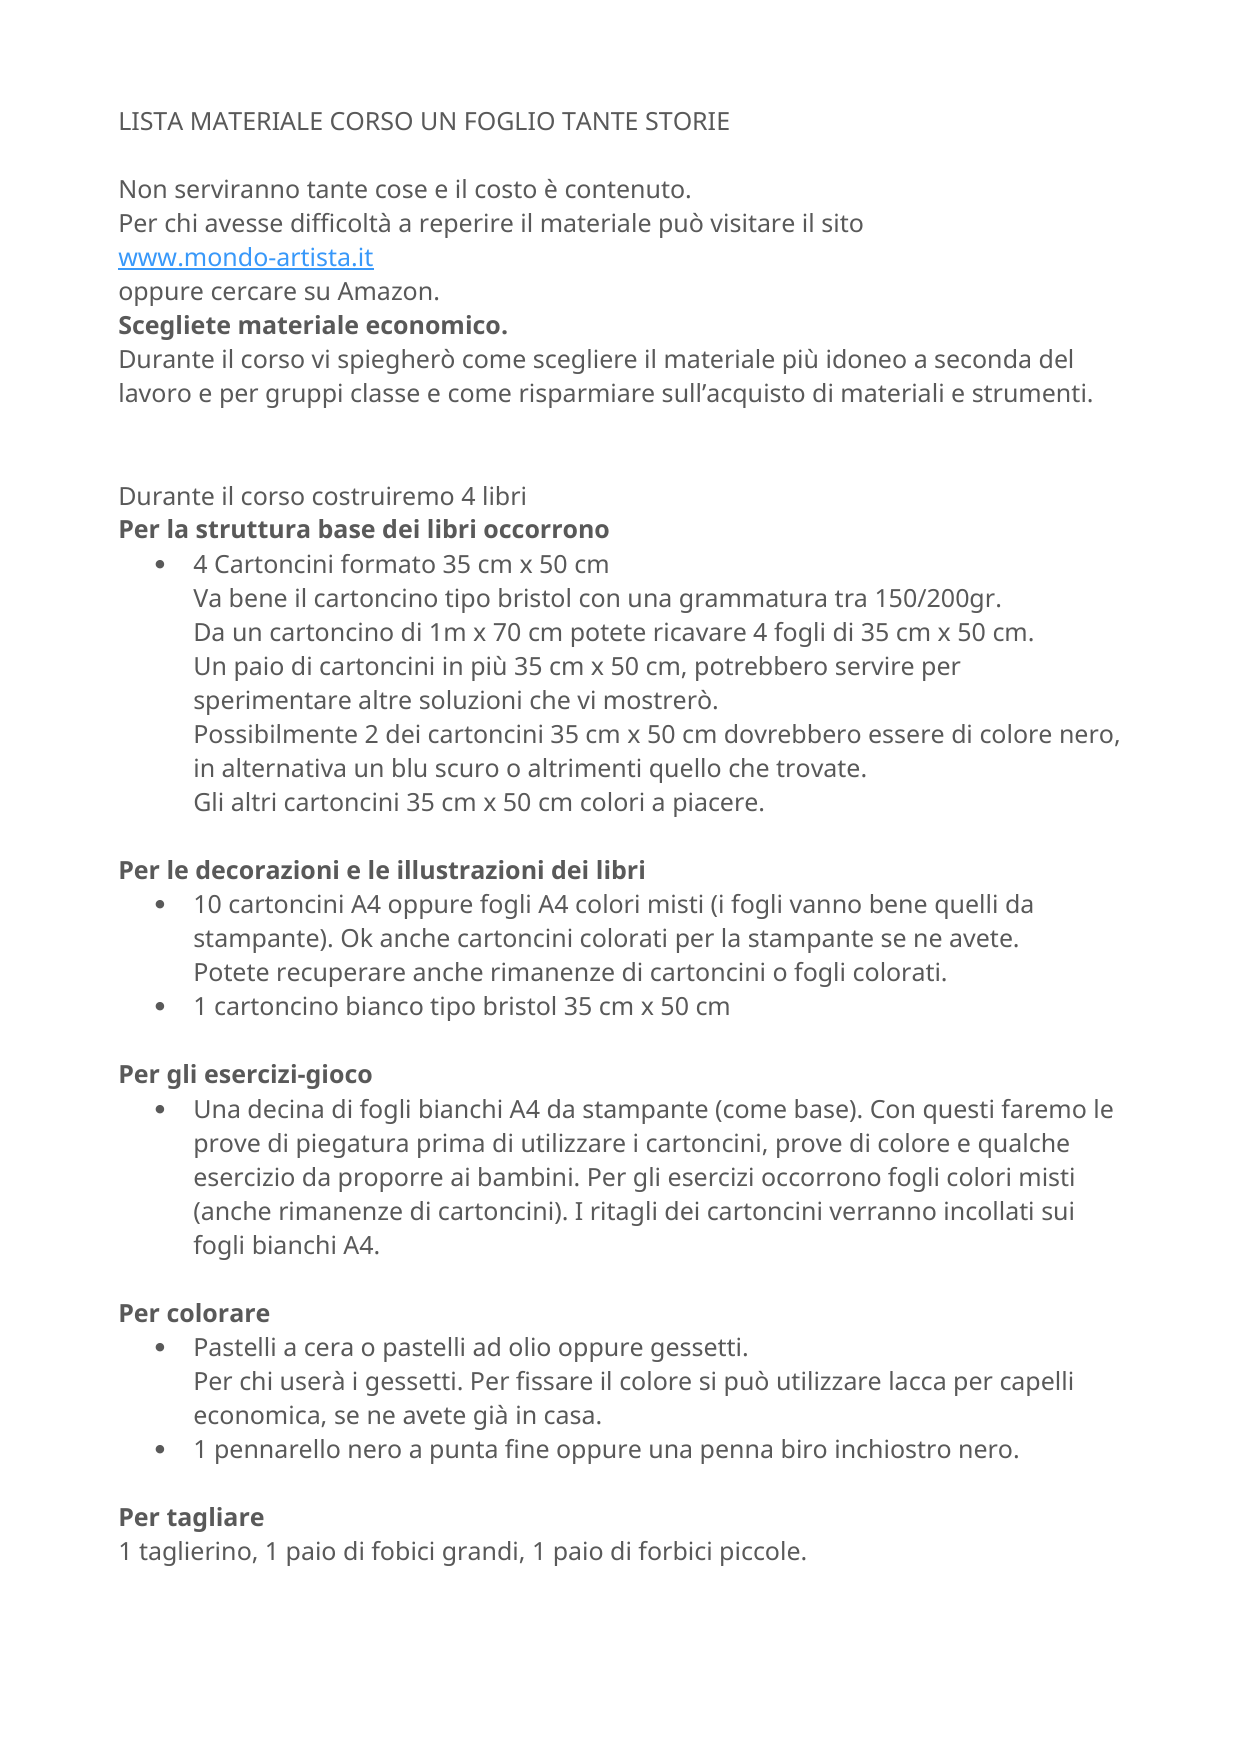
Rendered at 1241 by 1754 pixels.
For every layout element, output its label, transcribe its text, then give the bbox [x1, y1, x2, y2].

text Non serviranno tante cose e il costo è contenuto. [118, 172, 1122, 206]
text 1 taglierino, 1 paio di fobici grandi, 1 paio di forbici piccole. [118, 1534, 1122, 1568]
list 1 cartoncino bianco tipo bristol 35 cm x 50 cm [156, 989, 1122, 1023]
text Per la struttura base dei libri occorrono [118, 512, 1122, 546]
list Possibilmente 2 dei cartoncini 35 cm x 50 cm dovrebbero essere di colore nero, in alternativa un blu scuro o altrimenti quello che trovate. [193, 717, 1122, 785]
list 1 pennarello nero a punta fine oppure una penna biro inchiostro nero. [156, 1432, 1122, 1466]
text LISTA MATERIALE CORSO UN FOGLIO TANTE STORIE [118, 103, 1122, 137]
text Per colorare [118, 1296, 1122, 1330]
text oppure cercare su Amazon. [118, 274, 1122, 308]
text www.mondo-artista.it [118, 240, 1122, 274]
list Potete recuperare anche rimanenze di cartoncini o fogli colorati. [193, 955, 1122, 989]
text Per le decorazioni e le illustrazioni dei libri [118, 853, 1122, 887]
list Gli altri cartoncini 35 cm x 50 cm colori a piacere. [193, 785, 1122, 819]
text Per gli esercizi-gioco [118, 1057, 1122, 1091]
list 4 Cartoncini formato 35 cm x 50 cm [156, 546, 1122, 580]
text Per tagliare [118, 1500, 1122, 1534]
list Da un cartoncino di 1m x 70 cm potete ricavare 4 fogli di 35 cm x 50 cm. [193, 614, 1122, 648]
text Durante il corso vi spiegherò come scegliere il materiale più idoneo a seconda del lavoro e per gruppi classe e come risparmiare sull’acquisto di materiali e strumenti. [118, 342, 1122, 410]
list Per chi userà i gessetti. Per fissare il colore si può utilizzare lacca per capelli economica, se ne avete già in casa. [193, 1364, 1122, 1432]
text Durante il corso costruiremo 4 libri [118, 478, 1122, 512]
list Va bene il cartoncino tipo bristol con una grammatura tra 150/200gr. [193, 580, 1122, 614]
text Scegliete materiale economico. [118, 308, 1122, 342]
list Pastelli a cera o pastelli ad olio oppure gessetti. [156, 1330, 1122, 1364]
list 10 cartoncini A4 oppure fogli A4 colori misti (i fogli vanno bene quelli da stampante). Ok anche cartoncini colorati per la stampante se ne avete. [156, 887, 1122, 955]
text Per chi avesse difficoltà a reperire il materiale può visitare il sito [118, 206, 1122, 240]
list Una decina di fogli bianchi A4 da stampante (come base). Con questi faremo le prove di piegatura prima di utilizzare i cartoncini, prove di colore e qualche esercizio da proporre ai bambini. Per gli esercizi occorrono fogli colori misti (anche rimanenze di cartoncini). I ritagli dei cartoncini verranno incollati sui fogli bianchi A4. [156, 1091, 1122, 1262]
list Un paio di cartoncini in più 35 cm x 50 cm, potrebbero servire per sperimentare altre soluzioni che vi mostrerò. [193, 648, 1122, 717]
